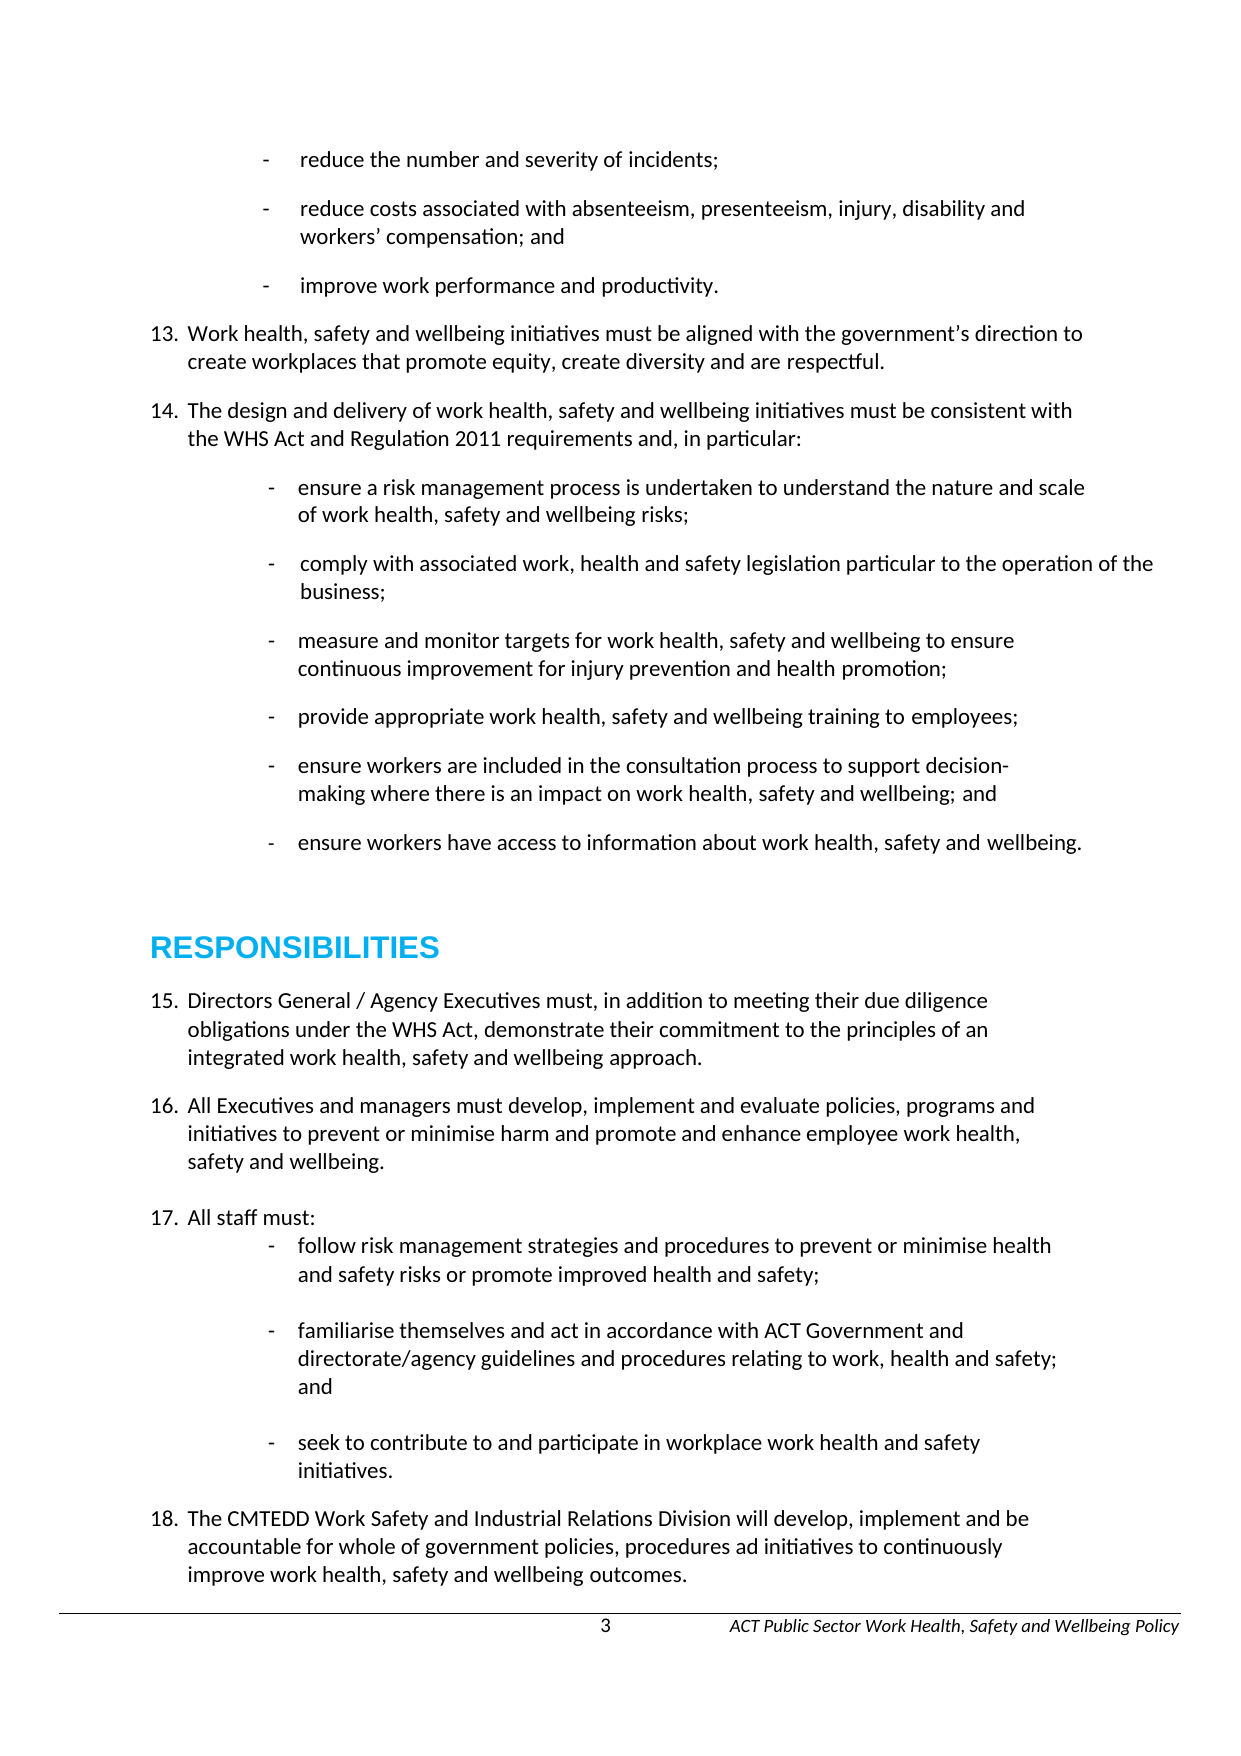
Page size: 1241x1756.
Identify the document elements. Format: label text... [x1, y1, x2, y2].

list reduce the number and severity of incidents; [262, 146, 1240, 174]
list seek to contribute to and participate in workplace work health and safety initiatives. [268, 1428, 1073, 1484]
list provide appropriate work health, safety and wellbeing training to employees; [268, 702, 1240, 730]
list Directors General / Agency Executives must, in addition to meeting their due diligence obligations under the WHS Act, demonstrate their commitment to the principles of an integrated work health, safety and wellbeing approach. [150, 987, 990, 1071]
list improve work performance and productivity. [262, 271, 1240, 299]
list Work health, safety and wellbeing initiatives must be aligned with the government’s direction to create workplaces that promote equity, create diversity and are respectful. [150, 319, 1085, 376]
list reduce costs associated with absenteeism, presenteeism, injury, disability and workers’ compensation; and [262, 194, 1027, 250]
subtitle RESPONSIBILITIES [150, 929, 1240, 965]
list All Executives and managers must develop, implement and evaluate policies, programs and initiatives to prevent or minimise harm and promote and enhance employee work health, safety and wellbeing. [150, 1091, 1073, 1203]
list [150, 1504, 1069, 1588]
list ensure workers are included in the consultation process to support decision-making where there is an impact on work health, safety and wellbeing; and [268, 751, 1067, 807]
list measure and monitor targets for work health, safety and wellbeing to ensure continuous improvement for injury prevention and health promotion; [268, 626, 1016, 682]
list ensure workers have access to information about work health, safety and wellbeing. [268, 828, 1240, 856]
list follow risk management strategies and procedures to prevent or minimise health and safety risks or promote improved health and safety; [268, 1232, 1073, 1316]
list familiarise themselves and act in accordance with ACT Government and directorate/agency guidelines and procedures relating to work, health and safety; and [268, 1316, 1073, 1428]
list ensure a risk management process is undertaken to understand the nature and scale of work health, safety and wellbeing risks; [268, 473, 1087, 529]
list comply with associated work, health and safety legislation particular to the operation of the business; [268, 549, 1240, 605]
list All staff must: [150, 1203, 1073, 1232]
list The design and delivery of work health, safety and wellbeing initiatives must be consistent with the WHS Act and Regulation 2011 requirements and, in particular: [150, 396, 1084, 452]
